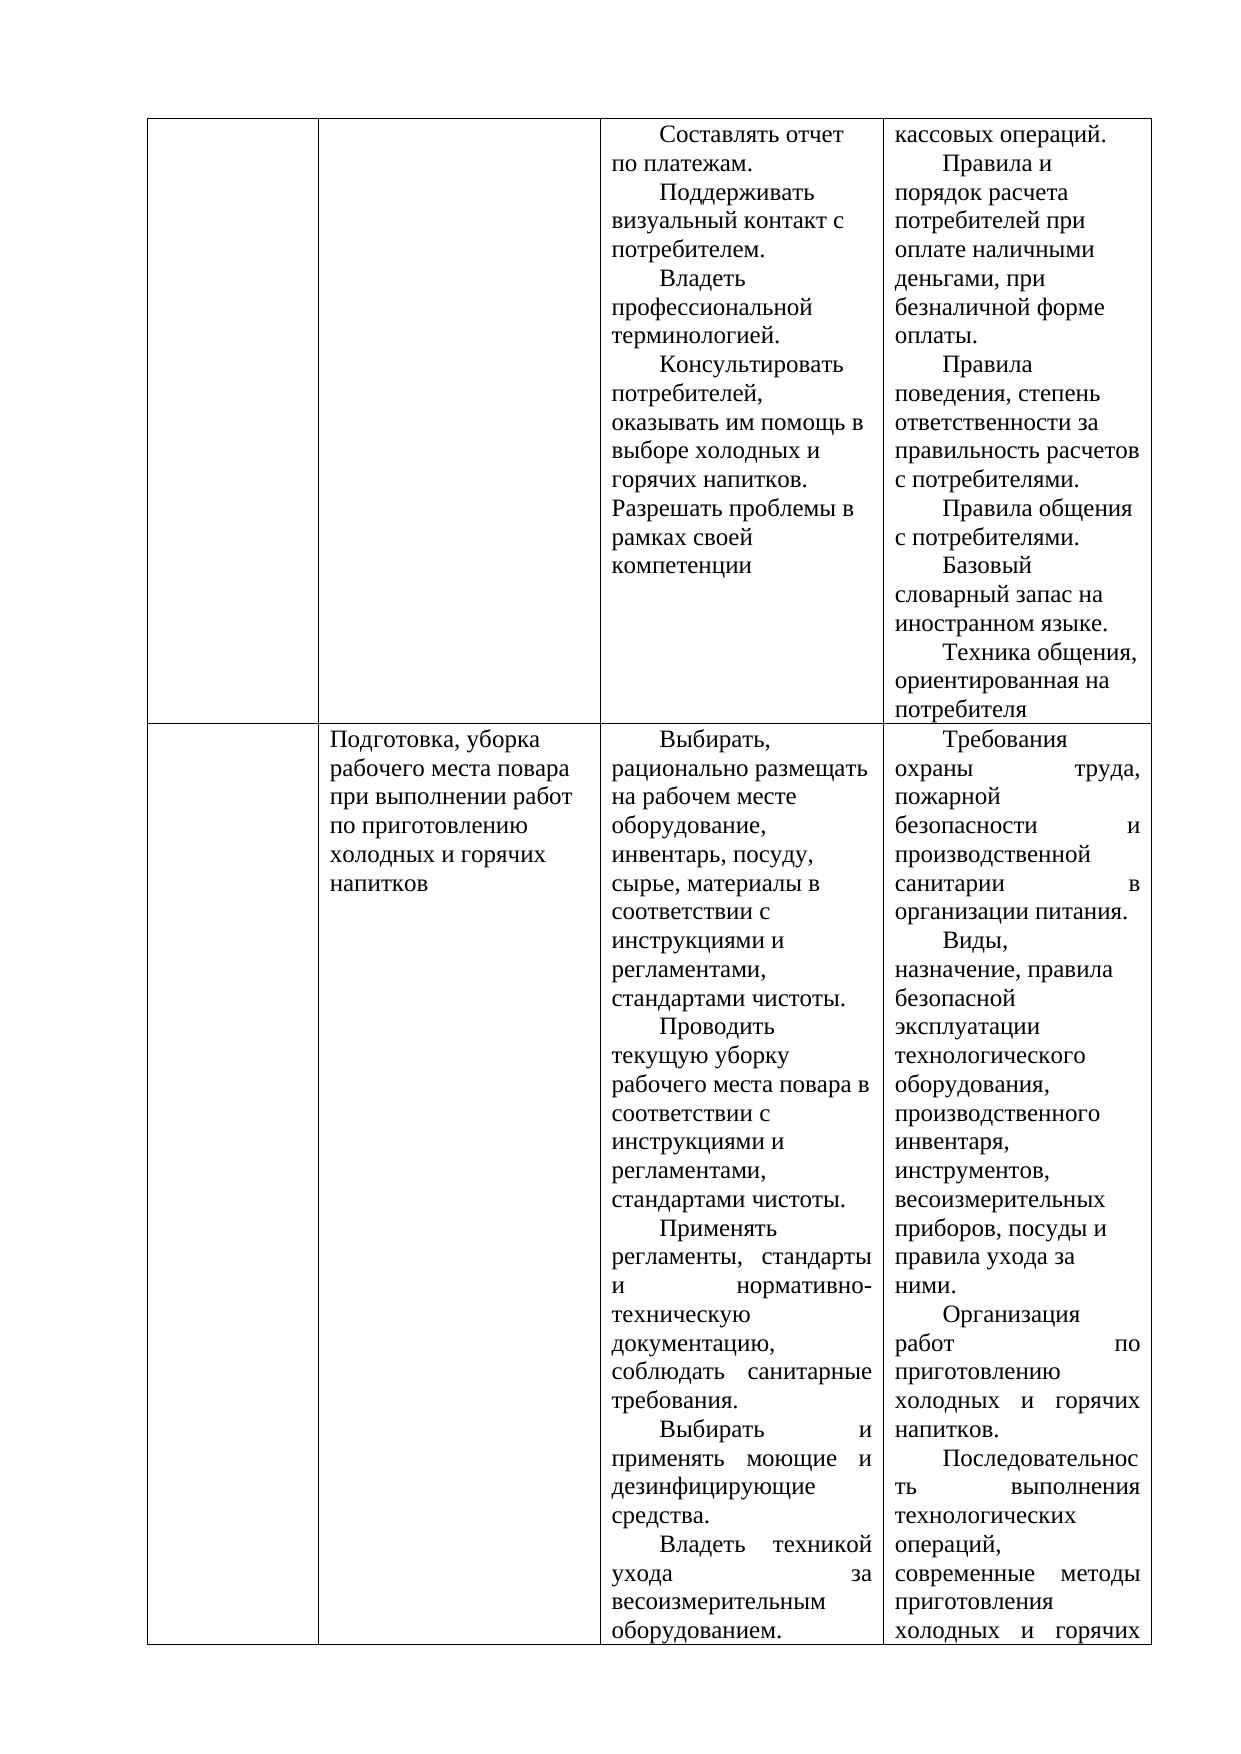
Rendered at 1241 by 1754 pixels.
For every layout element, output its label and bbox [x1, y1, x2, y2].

table_cell [319, 119, 600, 723]
table_cell [148, 119, 318, 723]
table_cell [884, 119, 1151, 723]
table_cell [884, 724, 1151, 1644]
table_cell [319, 724, 600, 1644]
table_cell [601, 724, 883, 1644]
table_cell [601, 119, 883, 723]
table_cell [148, 724, 318, 1644]
